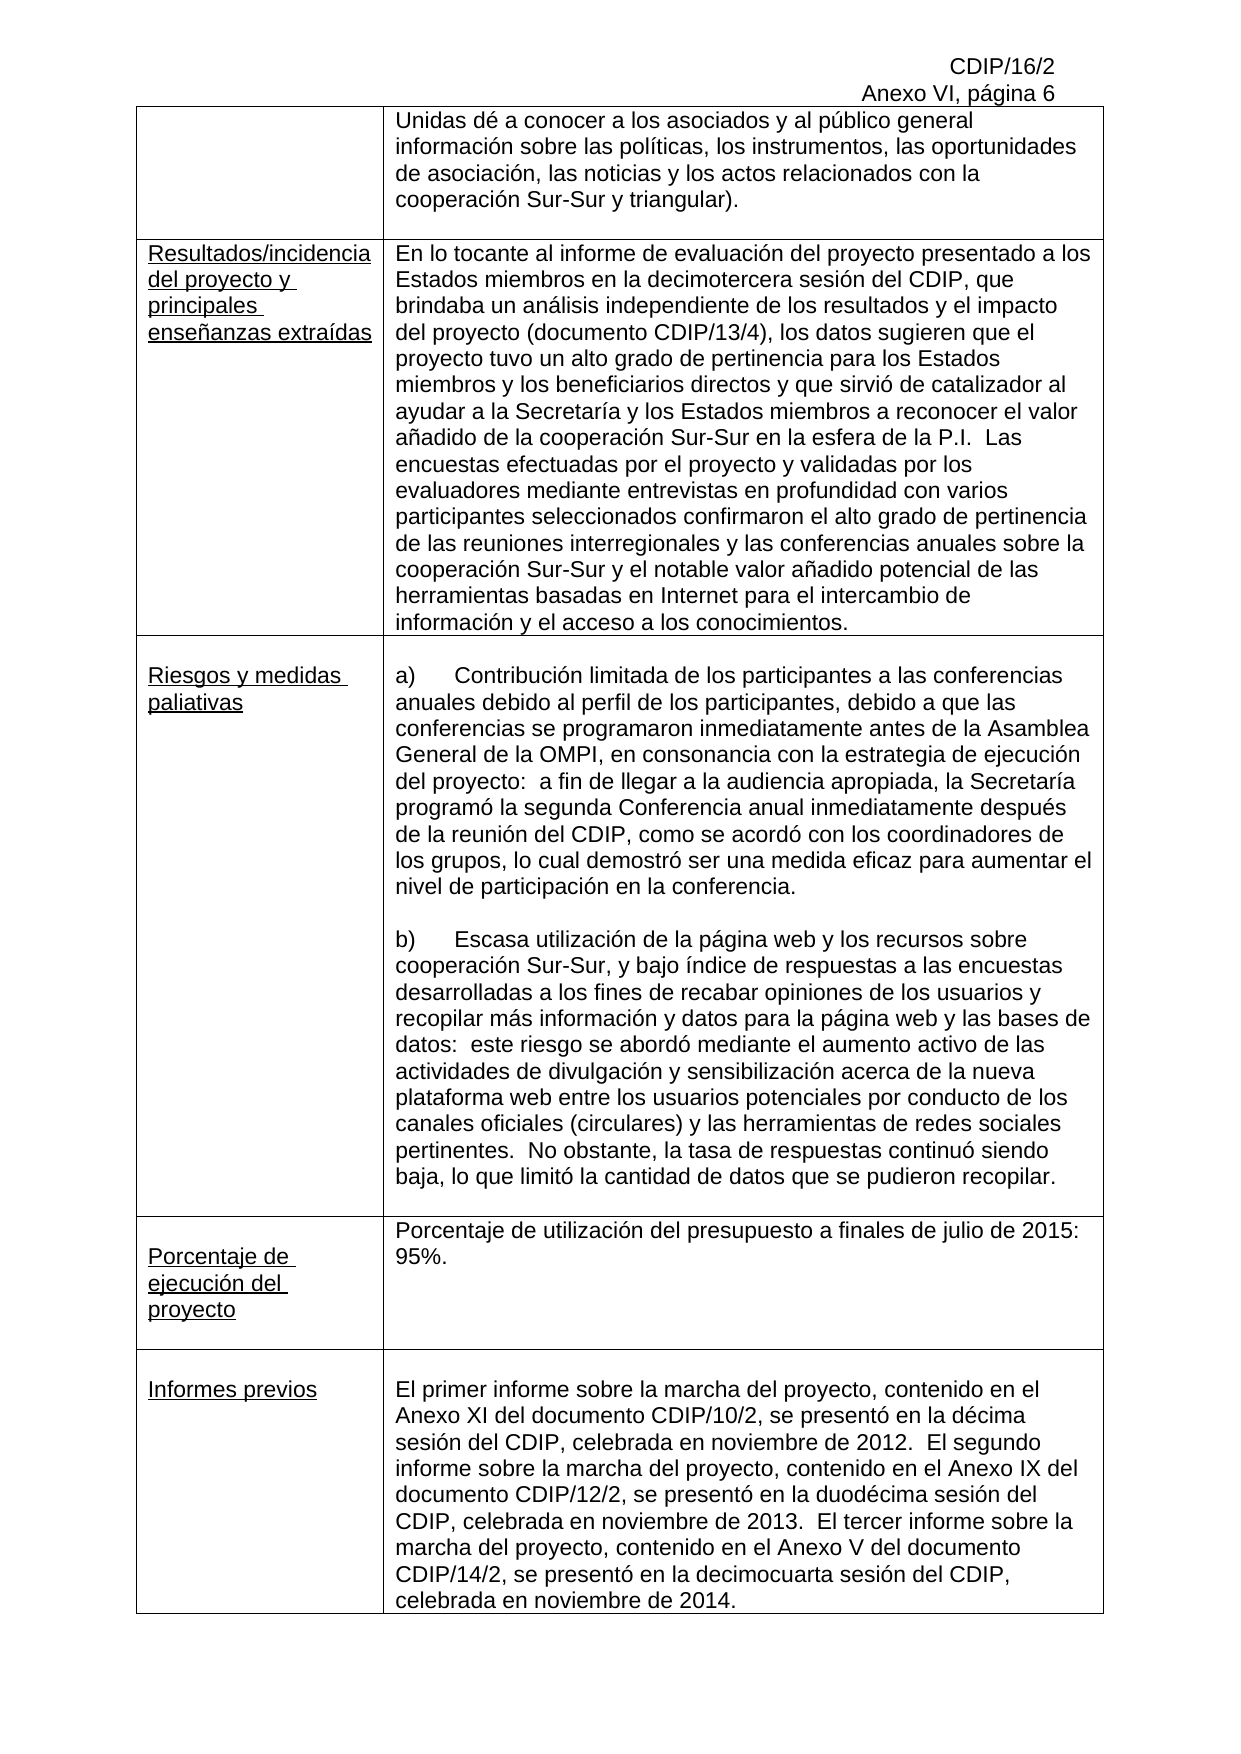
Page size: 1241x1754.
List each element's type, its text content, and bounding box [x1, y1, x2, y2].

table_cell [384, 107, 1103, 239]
table_cell Informes previos [137, 1350, 383, 1613]
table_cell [384, 1350, 1103, 1613]
table_cell Porcentaje de utilización del presupuesto a finales de julio de 2015: 95%. [384, 1217, 1103, 1349]
table_cell Resultados/incidencia del proyecto y principales enseñanzas extraídas [137, 240, 383, 635]
table_cell Riesgos y medidas paliativas [137, 636, 383, 1216]
table_cell En lo tocante al informe de evaluación del proyecto presentado a los Estados miembros en la decimotercera sesión del CDIP, que brindaba un análisis independiente de los resultados y el impacto del proyecto (documento CDIP/13/4), los datos sugieren que el proyecto tuvo un alto grado de pertinencia para los Estados miembros y los beneficiarios directos y que sirvió de catalizador al ayudar a la Secretaría y los Estados miembros a reconocer el valor añadido de la cooperación Sur-Sur en la esfera de la P.I. Las encuestas efectuadas por el proyecto y validadas por los evaluadores mediante entrevistas en profundidad con varios participantes seleccionados confirmaron el alto grado de pertinencia de las reuniones interregionales y las conferencias anuales sobre la cooperación Sur-Sur y el notable valor añadido potencial de las herramientas basadas en Internet para el intercambio de información y el acceso a los conocimientos. [384, 240, 1103, 635]
table_cell Porcentaje de ejecución del proyecto [137, 1217, 383, 1349]
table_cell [137, 107, 383, 239]
table_cell a) Contribución limitada de los participantes a las conferencias anuales debido al perfil de los participantes, debido a que las conferencias se programaron inmediatamente antes de la Asamblea General de la OMPI, en consonancia con la estrategia de ejecución del proyecto: a fin de llegar a la audiencia apropiada, la Secretaría programó la segunda Conferencia anual inmediatamente después de la reunión del CDIP, como se acordó con los coordinadores de los grupos, lo cual demostró ser una medida eficaz para aumentar el nivel de participación en la conferencia. b) Escasa utilización de la página web y los recursos sobre cooperación Sur-Sur, y bajo índice de respuestas a las encuestas desarrolladas a los fines de recabar opiniones de los usuarios y recopilar más información y datos para la página web y las bases de datos: este riesgo se abordó mediante el aumento activo de las actividades de divulgación y sensibilización acerca de la nueva plataforma web entre los usuarios potenciales por conducto de los canales oficiales (circulares) y las herramientas de redes sociales pertinentes. No obstante, la tasa de respuestas continuó siendo baja, lo que limitó la cantidad de datos que se pudieron recopilar. [384, 636, 1103, 1216]
